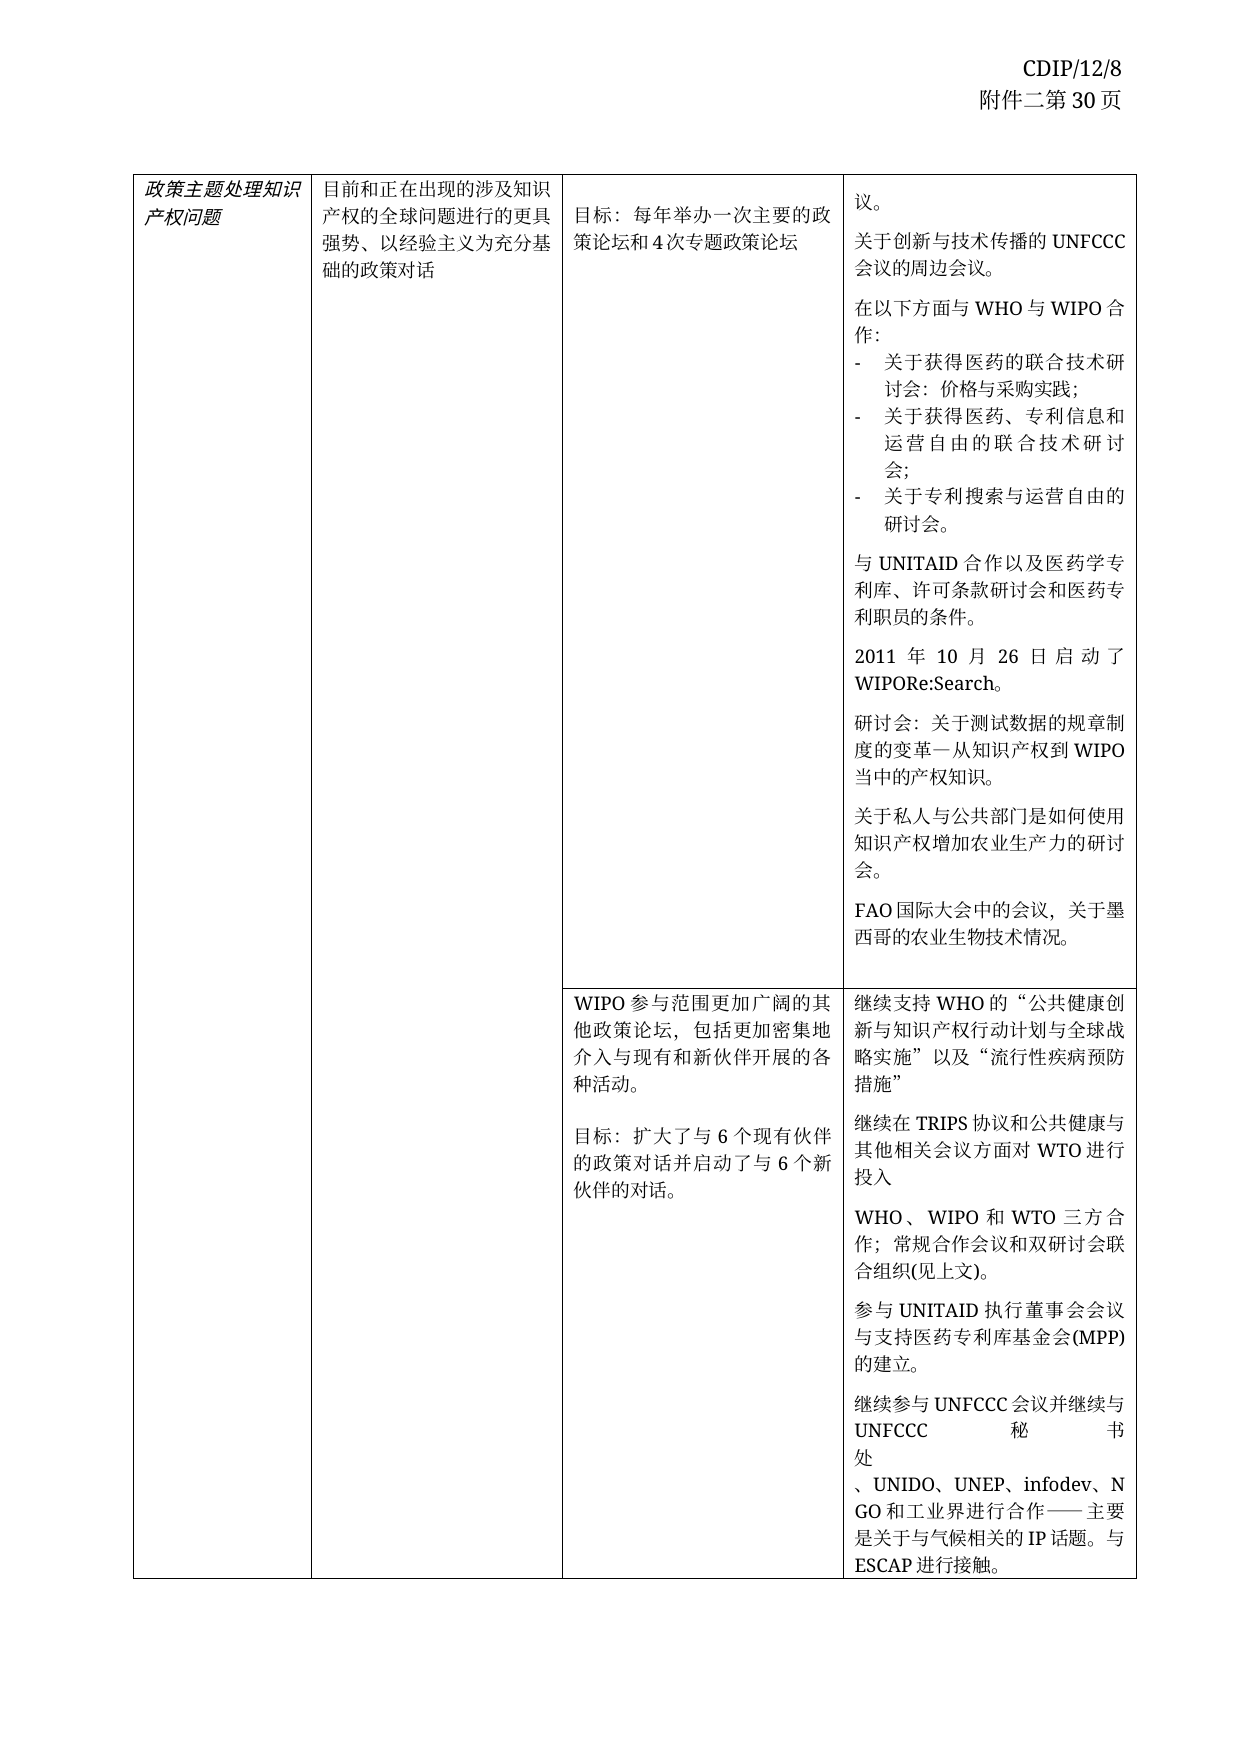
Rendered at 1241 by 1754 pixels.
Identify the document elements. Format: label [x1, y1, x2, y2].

table_cell [134, 175, 311, 1578]
table_cell [563, 989, 843, 1578]
table_cell [563, 175, 843, 988]
table_cell [844, 989, 1136, 1578]
table_cell [312, 175, 562, 1578]
table_cell [844, 175, 1136, 988]
